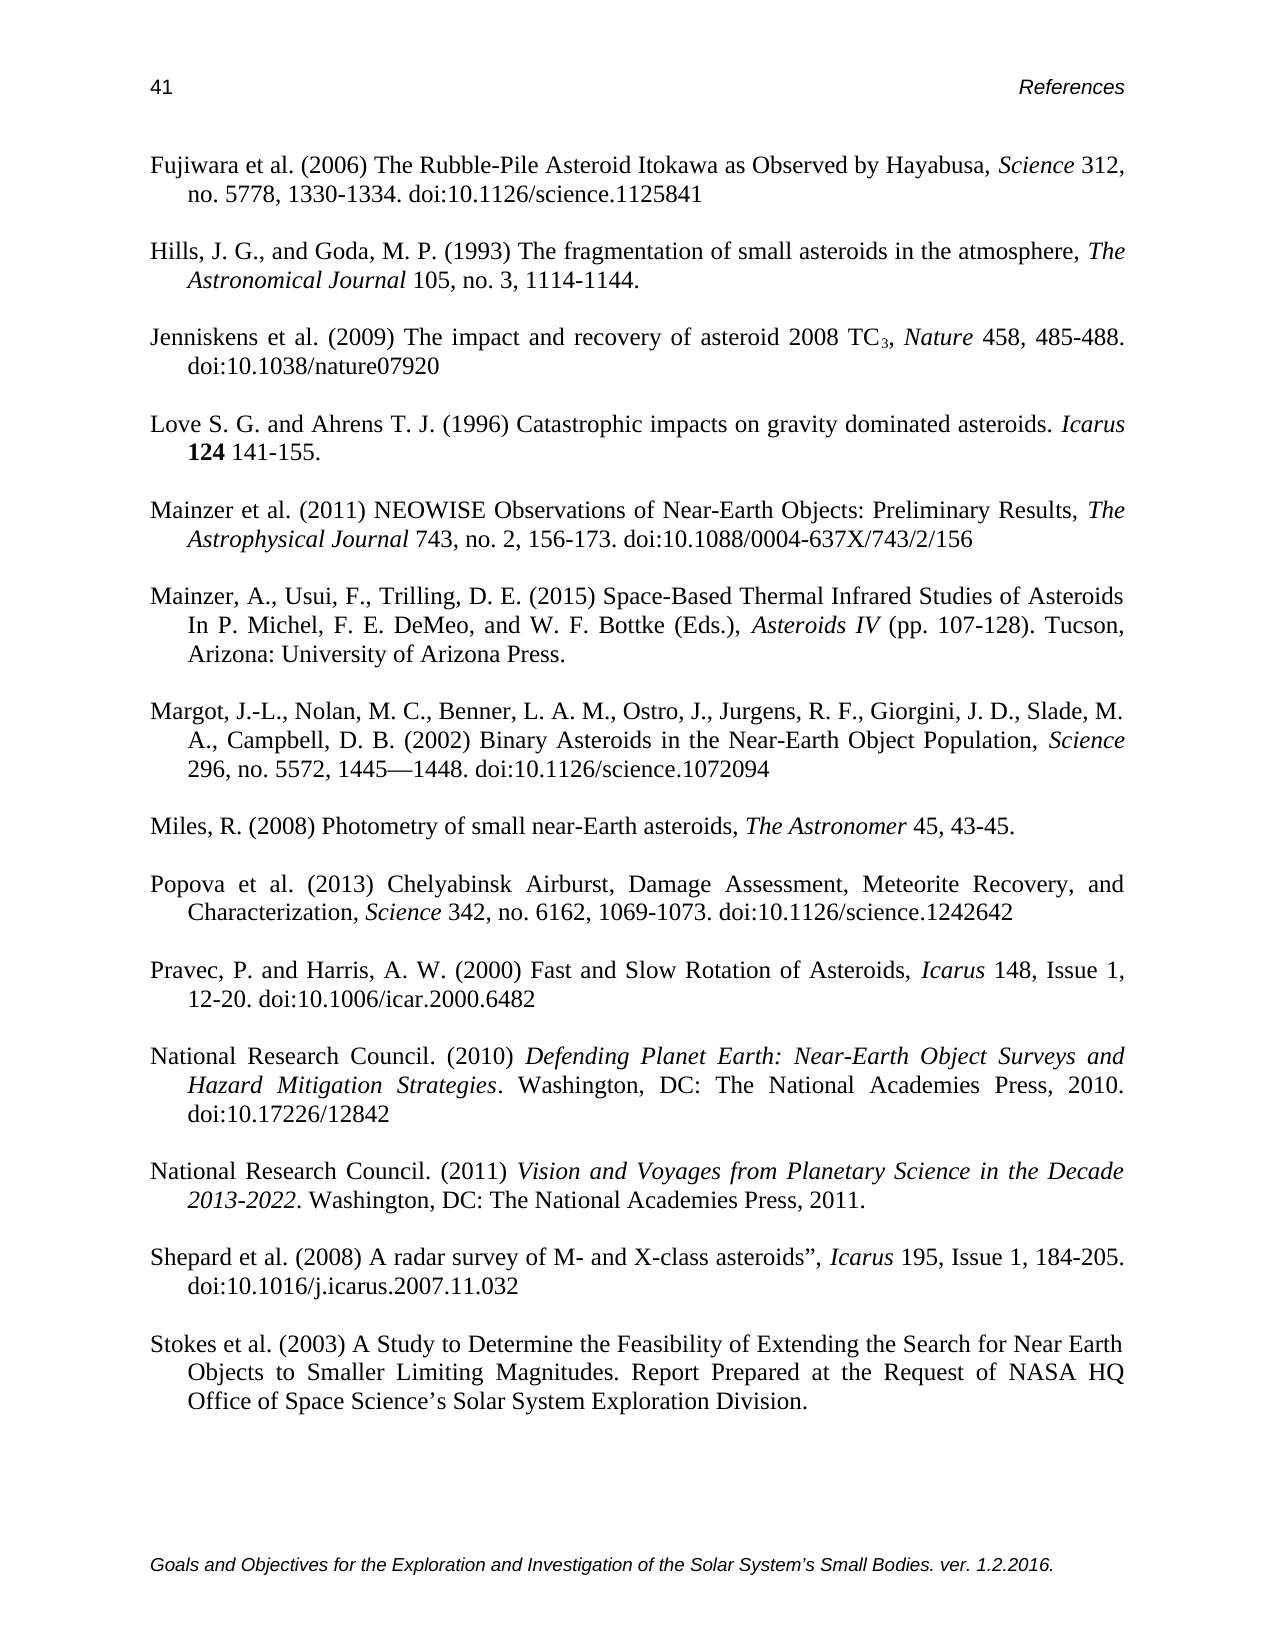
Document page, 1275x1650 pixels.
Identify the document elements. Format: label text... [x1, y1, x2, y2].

text Pravec, P. and Harris, A. W. (2000) Fast and Slow Rotation of Asteroids, Icarus 148, Issue 1, 12-20. doi:10.1006/icar.2000.6482 [150, 955, 1125, 1012]
text Miles, R. (2008) Photometry of small near-Earth asteroids, The Astronomer 45, 43-45. [150, 811, 1125, 840]
text Stokes et al. (2003) A Study to Determine the Feasibility of Extending the Search for Near Earth Objects to Smaller Limiting Magnitudes. Report Prepared at the Request of NASA HQ Office of Space Science’s Solar System Exploration Division. [150, 1329, 1125, 1415]
text Mainzer et al. (2011) NEOWISE Observations of Near-Earth Objects: Preliminary Results, The Astrophysical Journal 743, no. 2, 156-173. doi:10.1088/0004-637X/743/2/156 [150, 495, 1125, 552]
text Margot, J.-L., Nolan, M. C., Benner, L. A. M., Ostro, J., Jurgens, R. F., Giorgini, J. D., Slade, M. A., Campbell, D. B. (2002) Binary Asteroids in the Near-Earth Object Population, Science 296, no. 5572, 1445—1448. doi:10.1126/science.1072094 [150, 696, 1125, 782]
text Jenniskens et al. (2009) The impact and recovery of asteroid 2008 TC3, Nature 458, 485-488. doi:10.1038/nature07920 [150, 322, 1125, 380]
text National Research Council. (2011) Vision and Voyages from Planetary Science in the Decade 2013-2022. Washington, DC: The National Academies Press, 2011. [150, 1156, 1125, 1214]
text Mainzer, A., Usui, F., Trilling, D. E. (2015) Space-Based Thermal Infrared Studies of Asteroids In P. Michel, F. E. DeMeo, and W. F. Bottke (Eds.), Asteroids IV (pp. 107-128). Tucson, Arizona: University of Arizona Press. [150, 581, 1125, 667]
text Fujiwara et al. (2006) The Rubble-Pile Asteroid Itokawa as Observed by Hayabusa, Science 312, no. 5778, 1330-1334. doi:10.1126/science.1125841 [150, 150, 1125, 207]
text Popova et al. (2013) Chelyabinsk Airburst, Damage Assessment, Meteorite Recovery, and Characterization, Science 342, no. 6162, 1069-1073. doi:10.1126/science.1242642 [150, 869, 1125, 926]
text Hills, J. G., and Goda, M. P. (1993) The fragmentation of small asteroids in the atmosphere, The Astronomical Journal 105, no. 3, 1114-1144. [150, 236, 1125, 294]
text Shepard et al. (2008) A radar survey of M- and X-class asteroids”, Icarus 195, Issue 1, 184-205. doi:10.1016/j.icarus.2007.11.032 [150, 1242, 1125, 1300]
text National Research Council. (2010) Defending Planet Earth: Near-Earth Object Surveys and Hazard Mitigation Strategies. Washington, DC: The National Academies Press, 2010. doi:10.17226/12842 [150, 1041, 1125, 1127]
text Love S. G. and Ahrens T. J. (1996) Catastrophic impacts on gravity dominated asteroids. Icarus 124 141-155. [150, 409, 1125, 466]
